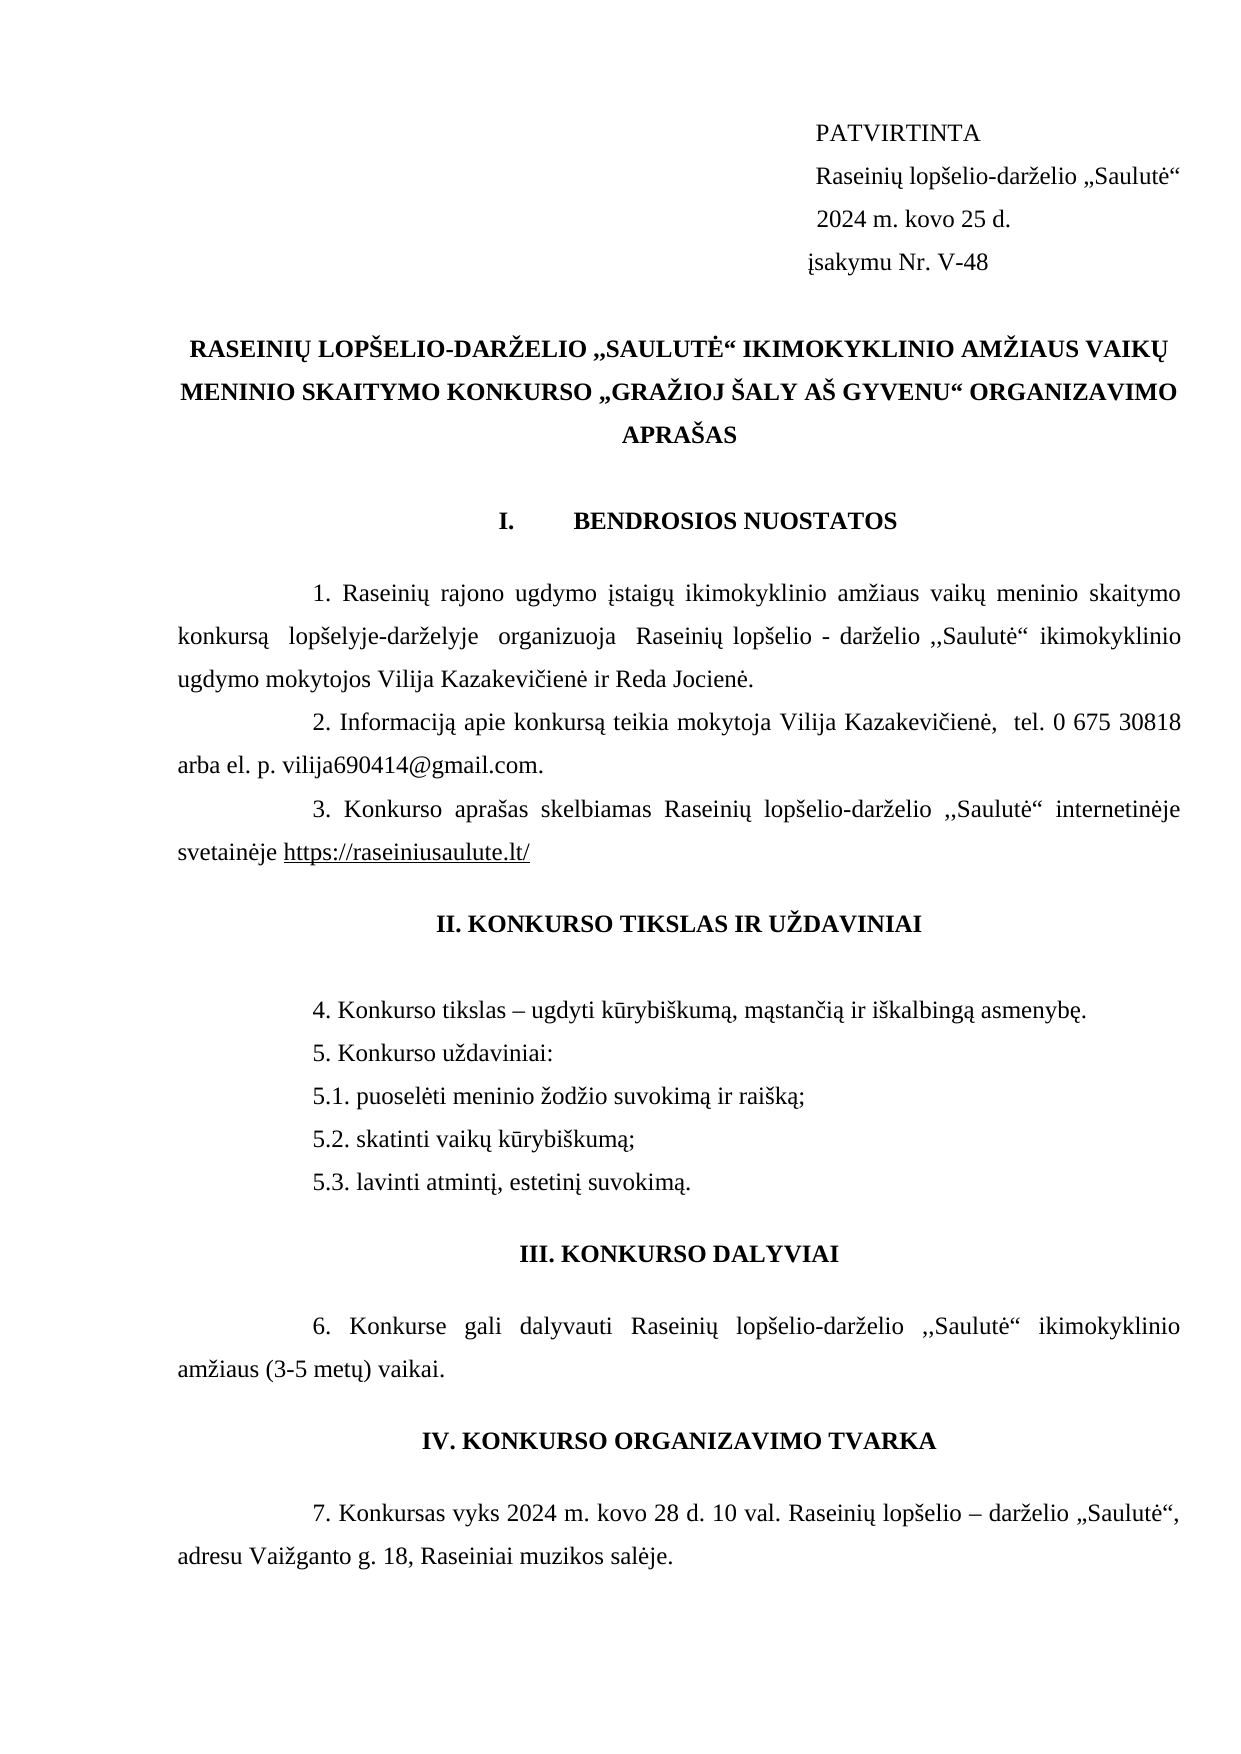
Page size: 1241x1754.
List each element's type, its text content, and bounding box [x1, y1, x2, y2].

text PATVIRTINTA [177, 118, 1181, 147]
text 6. Konkurse gali dalyvauti Raseinių lopšelio-darželio ,,Saulutė“ ikimokyklinio amžiaus (3-5 metų) vaikai. [177, 1311, 1181, 1383]
text 5. Konkurso uždaviniai: [177, 1038, 1181, 1067]
text Raseinių lopšelio-darželio „Saulutė“ [177, 161, 1181, 190]
list BENDROSIOS NUOSTATOS [215, 506, 1181, 535]
text II. KONKURSO TIKSLAS IR UŽDAVINIAI [177, 909, 1181, 937]
text 5.2. skatinti vaikų kūrybiškumą; [177, 1124, 1181, 1153]
text 5.3. lavinti atmintį, estetinį suvokimą. [177, 1167, 1181, 1196]
text 5.1. puoselėti meninio žodžio suvokimą ir raišką; [177, 1081, 1181, 1110]
text 7. Konkursas vyks 2024 m. kovo 28 d. 10 val. Raseinių lopšelio – darželio „Saulutė“, adresu Vaižganto g. 18, Raseiniai muzikos salėje. [177, 1498, 1181, 1570]
text 2024 m. kovo 25 d. [177, 204, 1181, 233]
text 1. Raseinių rajono ugdymo įstaigų ikimokyklinio amžiaus vaikų meninio skaitymo konkursą lopšelyje-darželyje organizuoja Raseinių lopšelio - darželio ,,Saulutė“ ikimokyklinio ugdymo mokytojos Vilija Kazakevičienė ir Reda Jocienė. [177, 578, 1181, 693]
text 3. Konkurso aprašas skelbiamas Raseinių lopšelio-darželio ,,Saulutė“ internetinėje svetainėje https://raseiniusaulute.lt/ [177, 794, 1181, 866]
text 4. Konkurso tikslas – ugdyti kūrybiškumą, mąstančią ir iškalbingą asmenybę. [177, 995, 1181, 1024]
text IV. KONKURSO ORGANIZAVIMO TVARKA [177, 1426, 1181, 1455]
text III. KONKURSO DALYVIAI [177, 1239, 1181, 1268]
text 2. Informaciją apie konkursą teikia mokytoja Vilija Kazakevičienė, tel. 0 675 30818 arba el. p. vilija690414@gmail.com. [177, 707, 1181, 779]
text RASEINIŲ LOPŠELIO-DARŽELIO ,,SAULUTĖ“ IKIMOKYKLINIO AMŽIAUS VAIKŲ MENINIO SKAITYMO KONKURSO „GRAŽIOJ ŠALY AŠ GYVENU“ ORGANIZAVIMO APRAŠAS [177, 334, 1181, 449]
text įsakymu Nr. V-48 [177, 247, 1181, 276]
